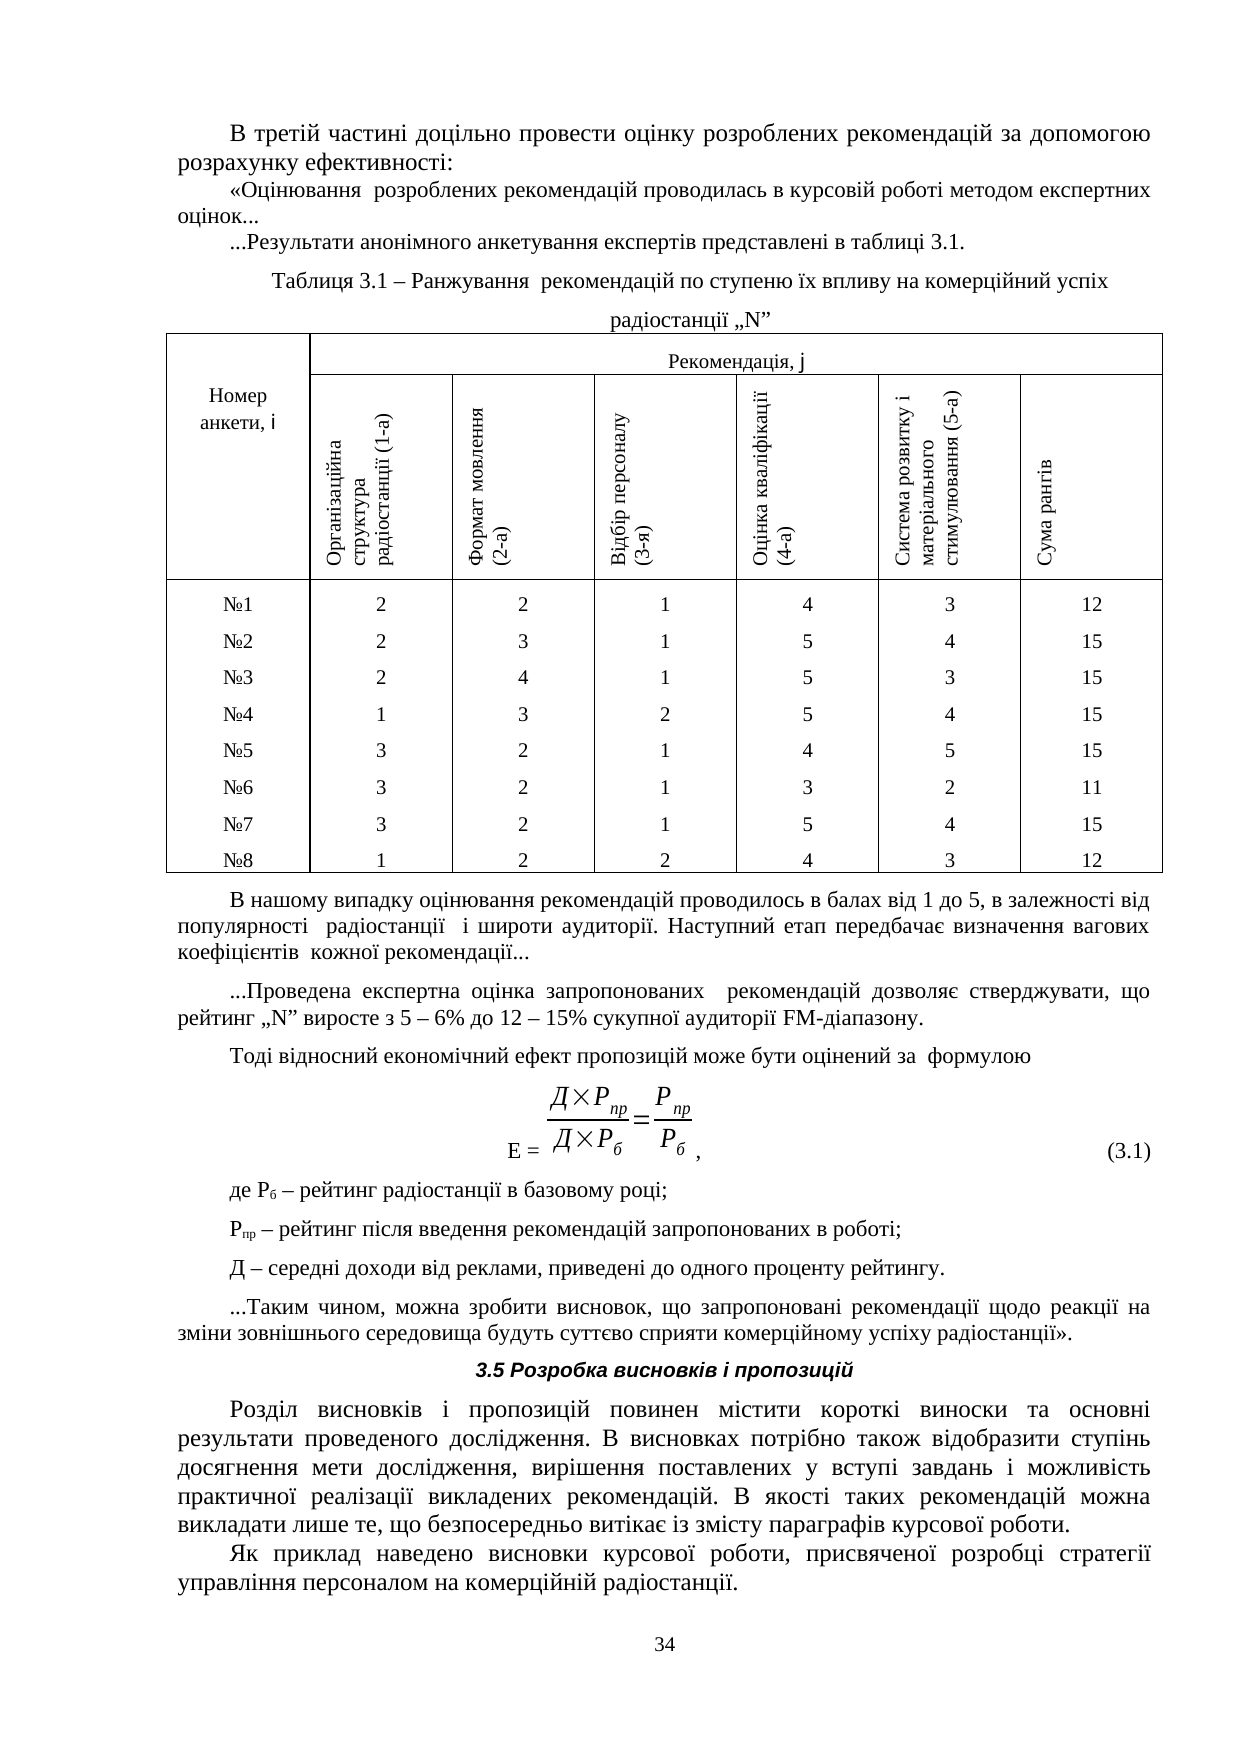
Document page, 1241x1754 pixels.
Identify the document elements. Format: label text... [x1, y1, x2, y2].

text Рпр – рейтинг після введення рекомендацій запропонованих в роботі; [177, 1215, 1152, 1242]
table_cell 12 15 15 15 15 11 15 12 [1021, 580, 1162, 872]
text Д – середні доходи від реклами, приведені до одного проценту рейтингу. [177, 1254, 1152, 1280]
table_cell Сума рангів [1021, 375, 1162, 578]
table_cell Організаційна структура радіостанції (1-а) [311, 375, 452, 578]
text ...Проведена експертна оцінка запропонованих рекомендацій дозволяє стверджувати, що рейтинг „N” виросте з 5 – 6% до 12 – 15% сукупної аудиторії FM-діапазону. [177, 977, 1152, 1030]
text «Оцінювання розроблених рекомендацій проводилась в курсовій роботі методом експертних оцінок... [177, 176, 1152, 228]
table_header Номер анкети, і [167, 334, 309, 578]
subtitle 3.5 Розробка висновків і пропозицій [177, 1358, 1152, 1382]
table_cell Система розвитку і матеріального стимулювання (5-а) [879, 375, 1020, 578]
table_cell Відбір персоналу (3-я) [595, 375, 736, 578]
table_cell 2 3 4 3 2 2 2 2 [453, 580, 594, 872]
table_cell 4 5 5 5 4 3 5 4 [737, 580, 878, 872]
table_header Рекомендація, j [311, 334, 1162, 374]
table_cell 1 1 1 2 1 1 1 2 [595, 580, 736, 872]
table_cell Оцінка кваліфікації (4-а) [737, 375, 878, 578]
text де Рб – рейтинг радіостанції в базовому році; [177, 1176, 1152, 1203]
text В третій частині доцільно провести оцінку розроблених рекомендацій за допомогою розрахунку ефективності: [177, 118, 1152, 176]
table_cell 3 4 3 4 5 2 4 3 [879, 580, 1020, 872]
text Розділ висновків і пропозицій повинен містити короткі виноски та основні результати проведеного дослідження. В висновках потрібно також відобразити ступінь досягнення мети дослідження, вирішення поставлених у вступі завдань і можливість практичної реалізації викладених рекомендацій. В якості таких рекомендацій можна викладати лише те, що безпосередньо витікає із змісту параграфів курсової роботи. [177, 1394, 1152, 1538]
text Тоді відносний економічний ефект пропозицій може бути оцінений за формулою [177, 1042, 1152, 1069]
text радіостанції „N” [177, 306, 1152, 332]
text Як приклад наведено висновки курсової роботи, присвяченої розробці стратегії управління персоналом на комерційній радіостанції. [177, 1538, 1152, 1596]
text Е = , (3.1) [177, 1081, 1152, 1164]
text ...Результати анонімного анкетування експертів представлені в таблиці 3.1. [177, 228, 1152, 255]
text В нашому випадку оцінювання рекомендацій проводилось в балах від 1 до 5, в залежності від популярності радіостанції і широти аудиторії. Наступний етап передбачає визначення вагових коефіцієнтів кожної рекомендації... [177, 886, 1152, 965]
table_cell 2 2 2 1 3 3 3 1 [311, 580, 452, 872]
text ...Таким чином, можна зробити висновок, що запропоновані рекомендації щодо реакції на зміни зовнішнього середовища будуть суттєво сприяти комерційному успіху радіостанції». [177, 1293, 1152, 1346]
table_cell №1 №2 №3 №4 №5 №6 №7 №8 [167, 580, 309, 872]
table_cell Формат мовлення (2-а) [453, 375, 594, 578]
text Таблиця 3.1 – Ранжування рекомендацій по ступеню їх впливу на комерційний успіх [177, 267, 1152, 293]
